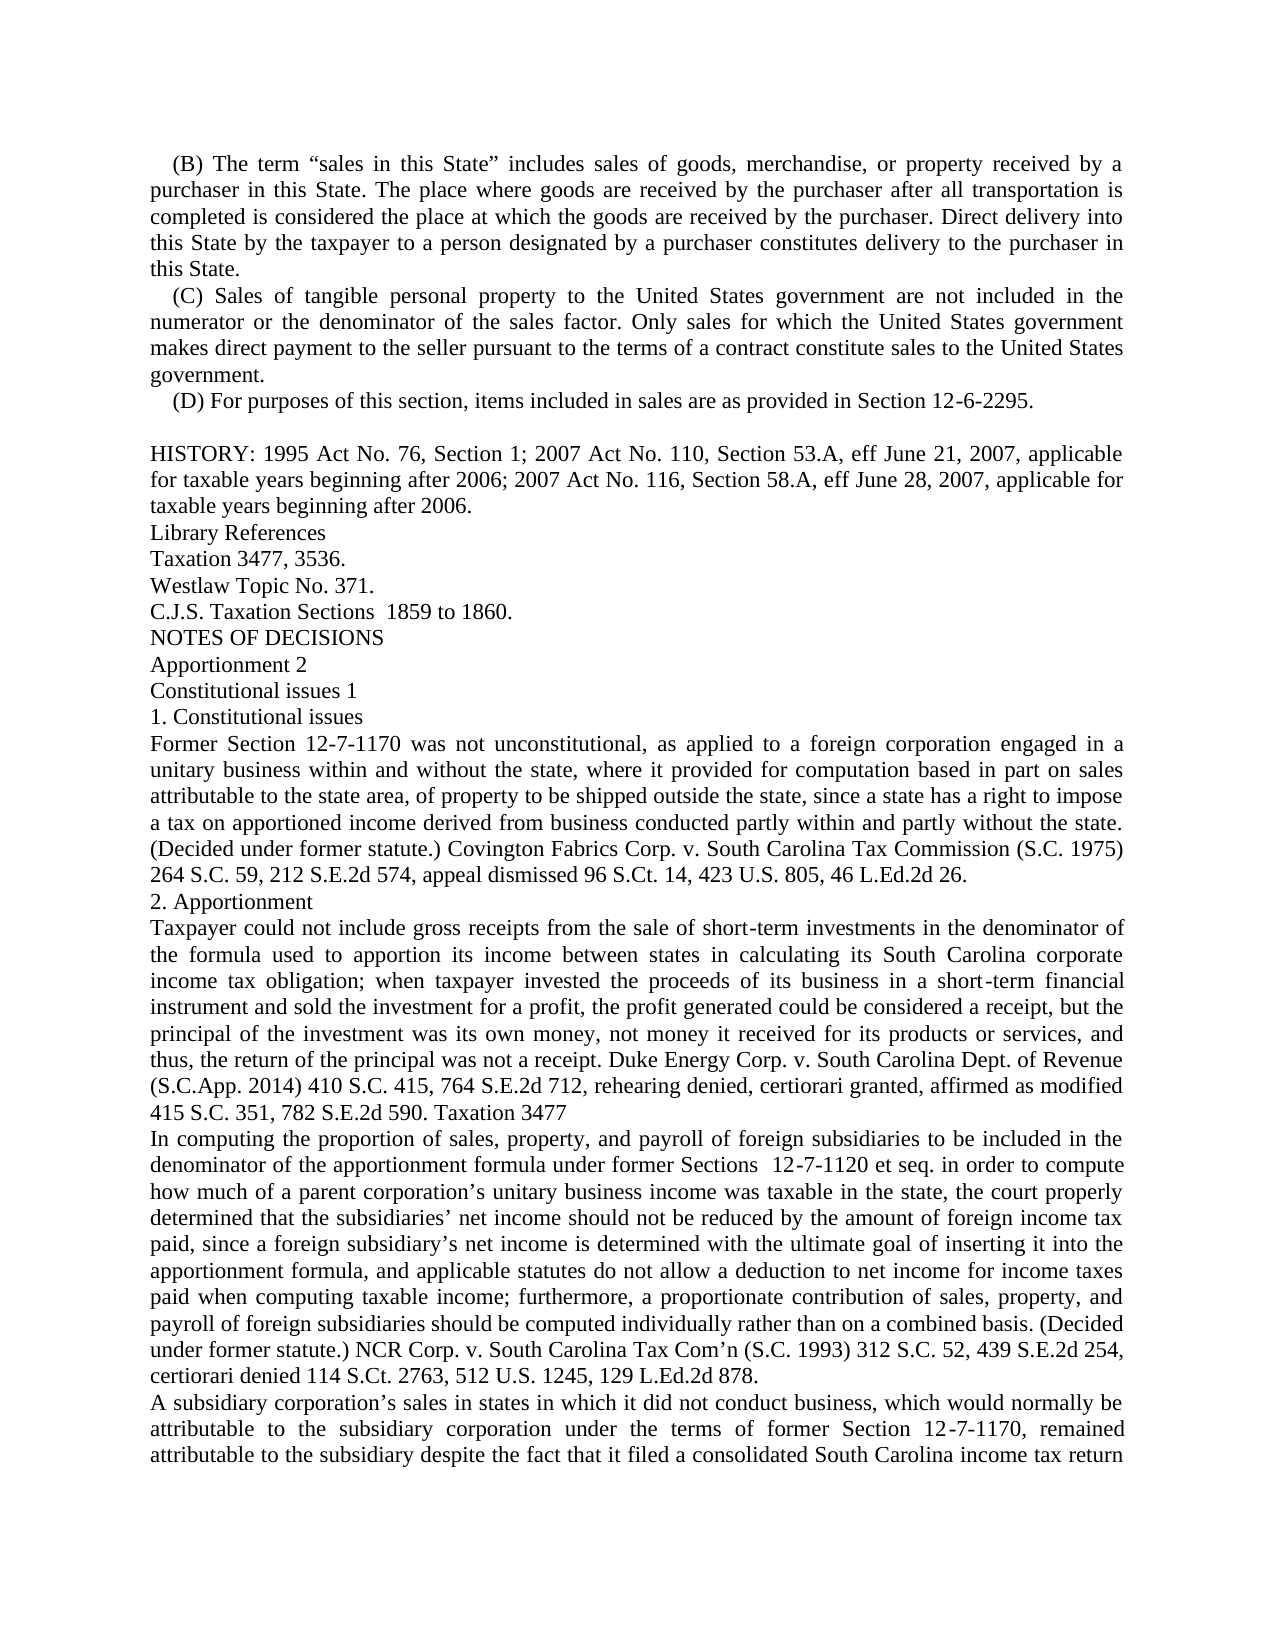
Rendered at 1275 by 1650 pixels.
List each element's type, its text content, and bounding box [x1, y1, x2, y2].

text Constitutional issues 1 [150, 677, 1125, 703]
text Taxation 3477, 3536. [150, 545, 1125, 572]
text C.J.S. Taxation Sections 1859 to 1860. [150, 598, 1125, 624]
text (D) For purposes of this section, items included in sales are as provided in Section 12-6-2295. [150, 387, 1125, 413]
text Apportionment 2 [150, 651, 1125, 677]
text Former Section 12-7-1170 was not unconstitutional, as applied to a foreign corporation engaged in a unitary business within and without the state, where it provided for computation based in part on sales attributable to the state area, of property to be shipped outside the state, since a state has a right to impose a tax on apportioned income derived from business conducted partly within and partly without the state. (Decided under former statute.) Covington Fabrics Corp. v. South Carolina Tax Commission (S.C. 1975) 264 S.C. 59, 212 S.E.2d 574, appeal dismissed 96 S.Ct. 14, 423 U.S. 805, 46 L.Ed.2d 26. [150, 730, 1125, 888]
text Library References [150, 519, 1125, 545]
text (C) Sales of tangible personal property to the United States government are not included in the numerator or the denominator of the sales factor. Only sales for which the United States government makes direct payment to the seller pursuant to the terms of a contract constitute sales to the United States government. [150, 282, 1125, 387]
text 1. Constitutional issues [150, 703, 1125, 730]
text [150, 1389, 1125, 1468]
text In computing the proportion of sales, property, and payroll of foreign subsidiaries to be included in the denominator of the apportionment formula under former Sections 12-7-1120 et seq. in order to compute how much of a parent corporation’s unitary business income was taxable in the state, the court properly determined that the subsidiaries’ net income should not be reduced by the amount of foreign income tax paid, since a foreign subsidiary’s net income is determined with the ultimate goal of inserting it into the apportionment formula, and applicable statutes do not allow a deduction to net income for income taxes paid when computing taxable income; furthermore, a proportionate contribution of sales, property, and payroll of foreign subsidiaries should be computed individually rather than on a combined basis. (Decided under former statute.) NCR Corp. v. South Carolina Tax Com’n (S.C. 1993) 312 S.C. 52, 439 S.E.2d 254, certiorari denied 114 S.Ct. 2763, 512 U.S. 1245, 129 L.Ed.2d 878. [150, 1125, 1125, 1389]
text 2. Apportionment [150, 888, 1125, 914]
text Taxpayer could not include gross receipts from the sale of short-term investments in the denominator of the formula used to apportion its income between states in calculating its South Carolina corporate income tax obligation; when taxpayer invested the proceeds of its business in a short-term financial instrument and sold the investment for a profit, the profit generated could be considered a receipt, but the principal of the investment was its own money, not money it received for its products or services, and thus, the return of the principal was not a receipt. Duke Energy Corp. v. South Carolina Dept. of Revenue (S.C.App. 2014) 410 S.C. 415, 764 S.E.2d 712, rehearing denied, certiorari granted, affirmed as modified 415 S.C. 351, 782 S.E.2d 590. Taxation 3477 [150, 914, 1125, 1125]
text HISTORY: 1995 Act No. 76, Section 1; 2007 Act No. 110, Section 53.A, eff June 21, 2007, applicable for taxable years beginning after 2006; 2007 Act No. 116, Section 58.A, eff June 28, 2007, applicable for taxable years beginning after 2006. [150, 440, 1125, 519]
text Westlaw Topic No. 371. [150, 572, 1125, 598]
text NOTES OF DECISIONS [150, 624, 1125, 651]
text (B) The term “sales in this State” includes sales of goods, merchandise, or property received by a purchaser in this State. The place where goods are received by the purchaser after all transportation is completed is considered the place at which the goods are received by the purchaser. Direct delivery into this State by the taxpayer to a person designated by a purchaser constitutes delivery to the purchaser in this State. [150, 150, 1125, 282]
